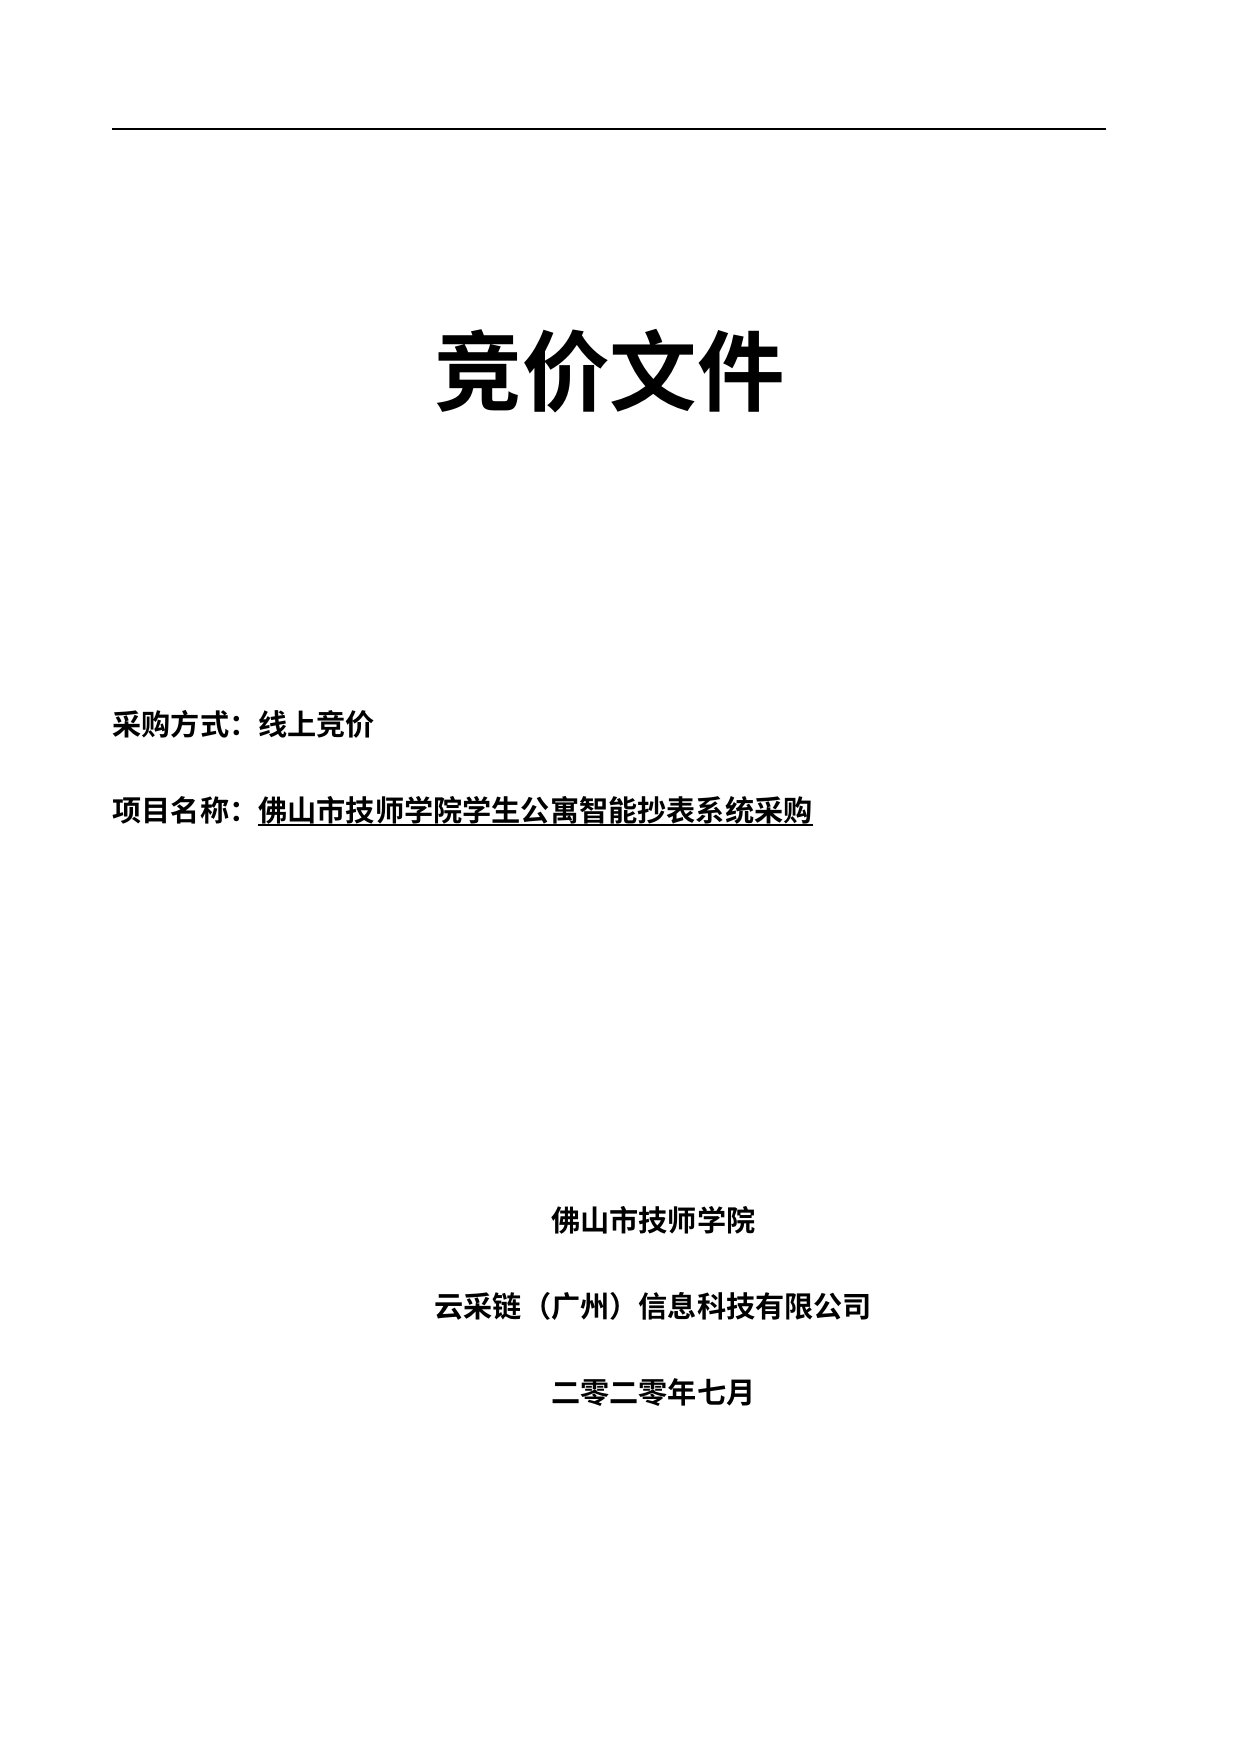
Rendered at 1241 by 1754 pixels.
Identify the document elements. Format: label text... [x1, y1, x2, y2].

text 竞价文件 [112, 301, 1106, 431]
text 二零二零年七月 [156, 1358, 1106, 1423]
text 云采链（广州）信息科技有限公司 [156, 1272, 1106, 1337]
text 项目名称：佛山市技师学院学生公寓智能抄表系统采购 [112, 776, 1106, 841]
text 采购方式：线上竞价 [112, 690, 1106, 755]
text 佛山市技师学院 [156, 1186, 1106, 1251]
